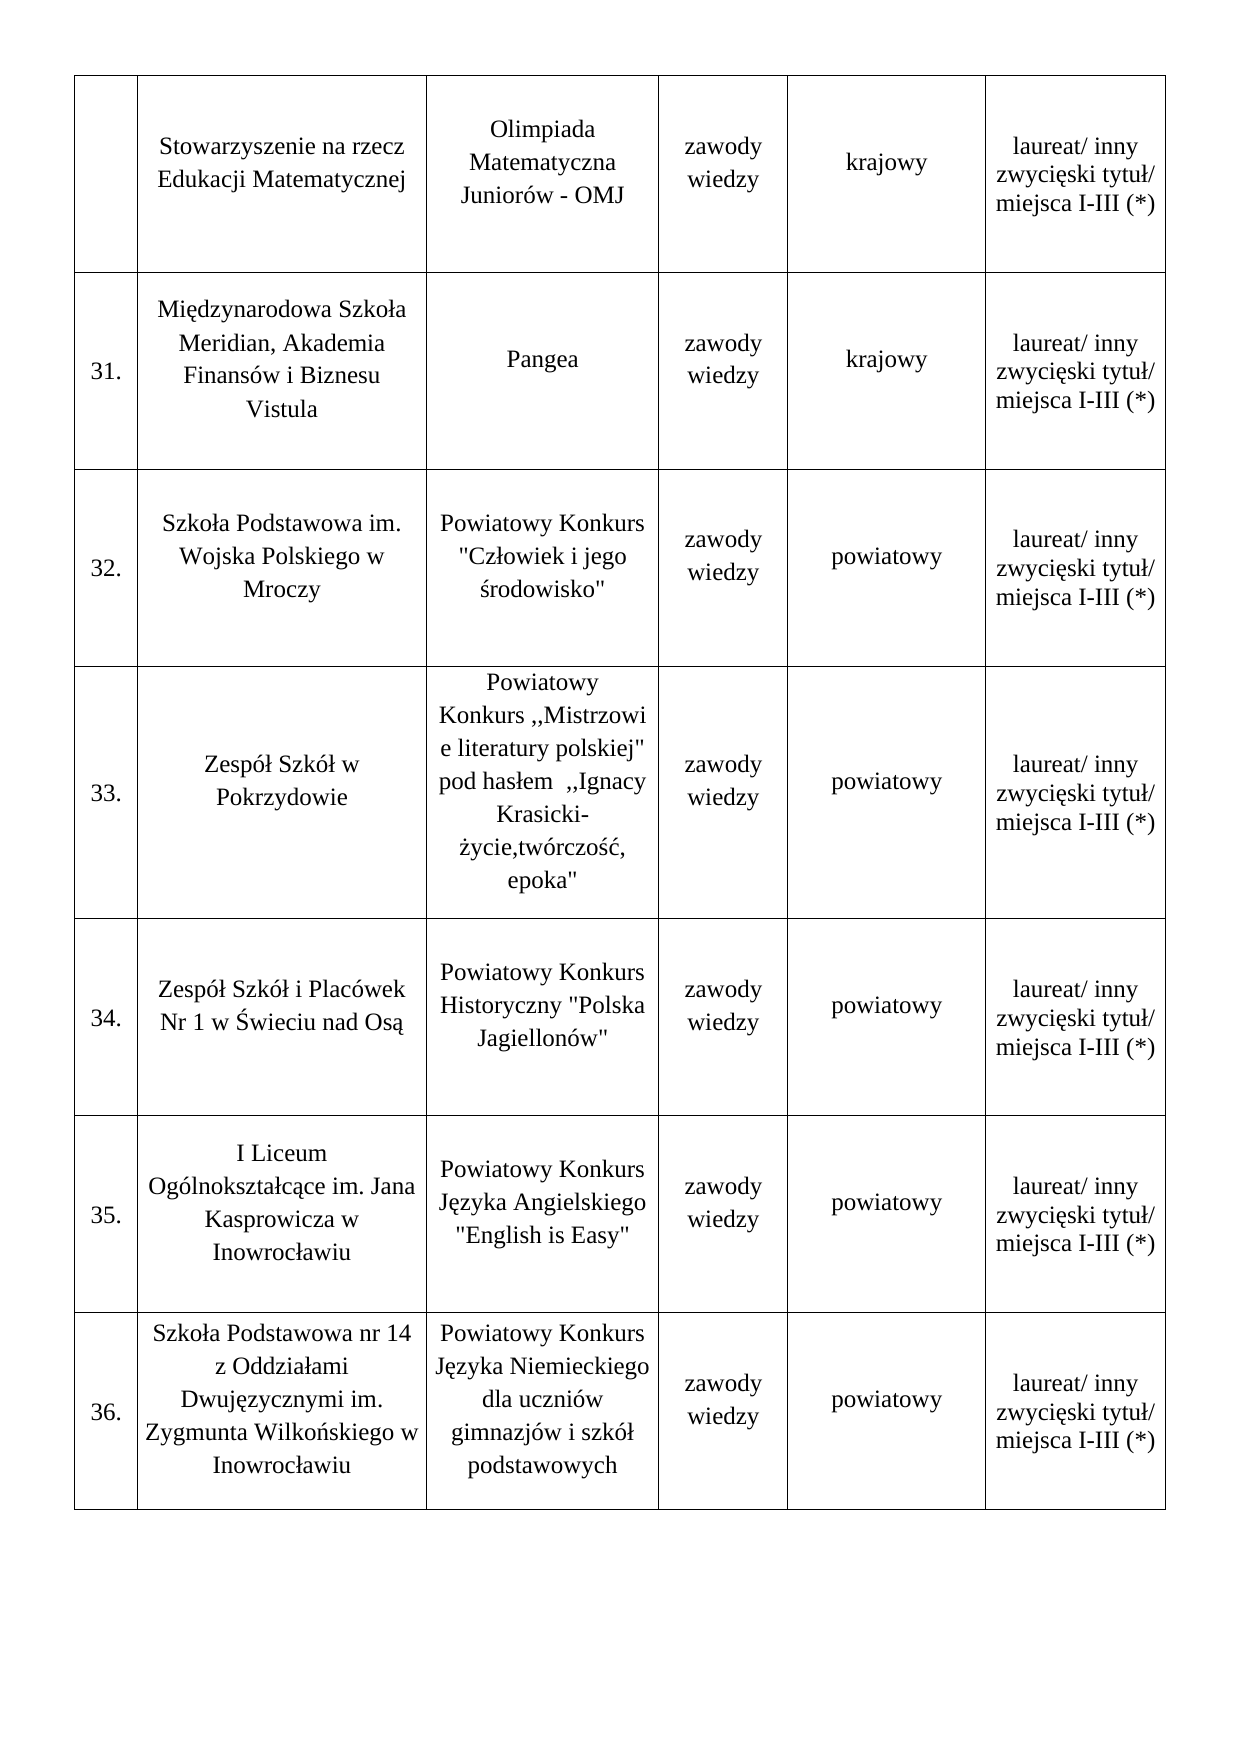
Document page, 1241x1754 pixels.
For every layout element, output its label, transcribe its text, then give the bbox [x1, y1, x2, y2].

table_cell powiatowy [788, 1116, 985, 1312]
table_cell zawody wiedzy [659, 919, 787, 1115]
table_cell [986, 76, 1165, 272]
table_cell zawody wiedzy [659, 667, 787, 918]
table_cell I Liceum Ogólnokształcące im. Jana Kasprowicza w Inowrocławiu [138, 1116, 426, 1312]
table_cell 35. [75, 1116, 137, 1312]
table_cell krajowy [788, 273, 985, 469]
table_cell zawody wiedzy [659, 76, 787, 272]
table_cell Powiatowy Konkurs "Człowiek i jego środowisko" [427, 470, 658, 666]
table_cell Zespół Szkół w Pokrzydowie [138, 667, 426, 918]
table_cell [75, 76, 137, 272]
table_cell 36. [75, 1313, 137, 1509]
table_cell powiatowy [788, 919, 985, 1115]
table_cell Powiatowy Konkurs Historyczny "Polska Jagiellonów" [427, 919, 658, 1115]
table_cell Powiatowy Konkurs Języka Angielskiego "English is Easy" [427, 1116, 658, 1312]
table_cell laureat/ inny zwycięski tytuł/ miejsca I-III (*) [986, 470, 1165, 666]
table_cell zawody wiedzy [659, 1313, 787, 1509]
table_cell powiatowy [788, 1313, 985, 1509]
table_cell Szkoła Podstawowa im. Wojska Polskiego w Mroczy [138, 470, 426, 666]
table_cell zawody wiedzy [659, 470, 787, 666]
table_cell Powiatowy Konkurs ,,Mistrzowie literatury polskiej" pod hasłem ,,Ignacy Krasicki-życie,twórczość, epoka" [427, 667, 658, 918]
table_cell powiatowy [788, 470, 985, 666]
table_cell zawody wiedzy [659, 273, 787, 469]
table_cell zawody wiedzy [659, 1116, 787, 1312]
table_cell laureat/ inny zwycięski tytuł/ miejsca I-III (*) [986, 919, 1165, 1115]
table_cell Olimpiada Matematyczna Juniorów - OMJ [427, 76, 658, 272]
table_cell krajowy [788, 76, 985, 272]
table_cell Powiatowy Konkurs Języka Niemieckiego dla uczniów gimnazjów i szkół podstawowych [427, 1313, 658, 1509]
table_cell Stowarzyszenie na rzecz Edukacji Matematycznej [138, 76, 426, 272]
table_cell 33. [75, 667, 137, 918]
table_cell Międzynarodowa Szkoła Meridian, Akademia Finansów i Biznesu Vistula [138, 273, 426, 469]
table_cell powiatowy [788, 667, 985, 918]
table_cell 34. [75, 919, 137, 1115]
table_cell Zespół Szkół i Placówek Nr 1 w Świeciu nad Osą [138, 919, 426, 1115]
table_cell laureat/ inny zwycięski tytuł/ miejsca I-III (*) [986, 273, 1165, 469]
table_cell 31. [75, 273, 137, 469]
table_cell laureat/ inny zwycięski tytuł/ miejsca I-III (*) [986, 667, 1165, 918]
table_cell Pangea [427, 273, 658, 469]
table_cell Szkoła Podstawowa nr 14 z Oddziałami Dwujęzycznymi im. Zygmunta Wilkońskiego w Inowrocławiu [138, 1313, 426, 1509]
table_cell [986, 1313, 1165, 1509]
table_cell 32. [75, 470, 137, 666]
table_cell laureat/ inny zwycięski tytuł/ miejsca I-III (*) [986, 1116, 1165, 1312]
